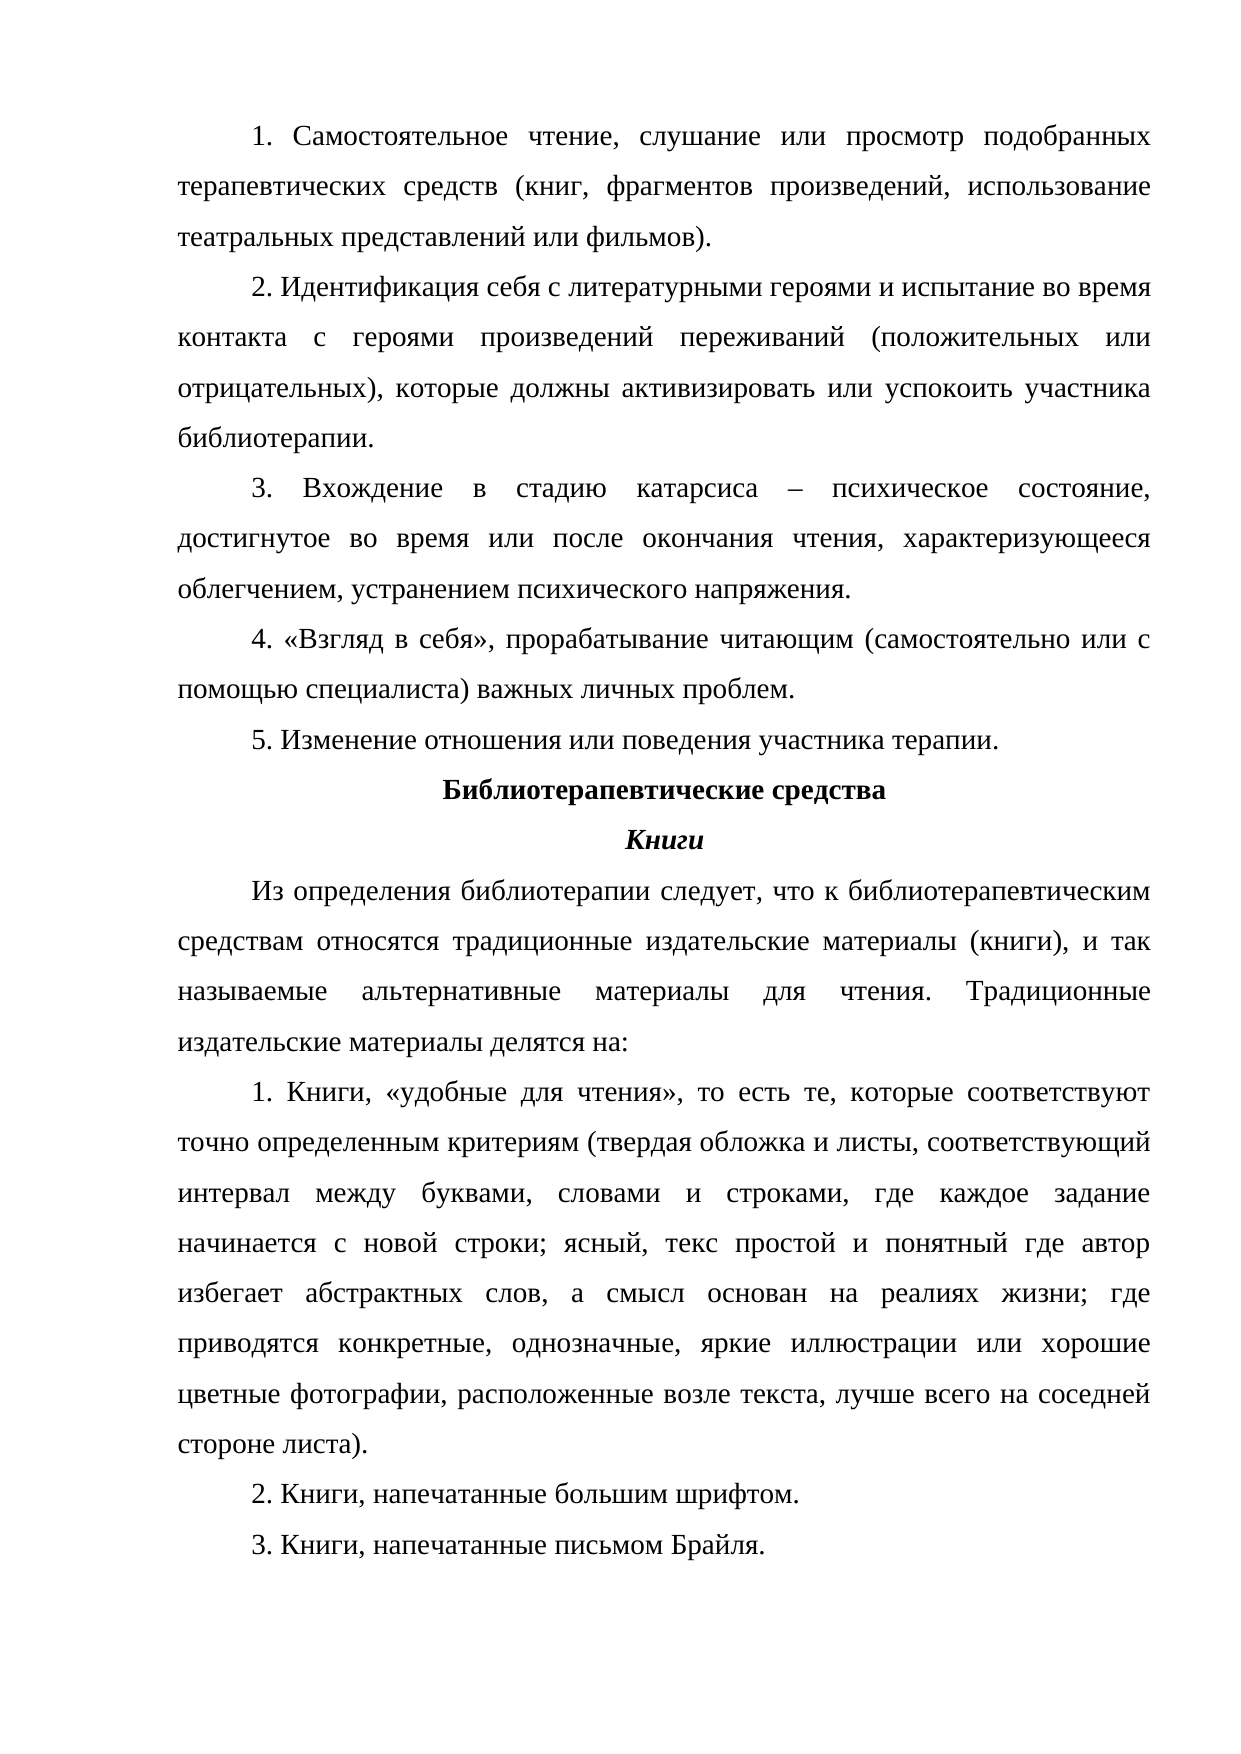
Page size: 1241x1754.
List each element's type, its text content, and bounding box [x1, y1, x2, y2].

text 2. Идентификация себя с литературными героями и испытание во время контакта с героями произведений переживаний (положительных или отрицательных), которые должны активизировать или успокоить участника библиотерапии. [177, 269, 1152, 453]
text 1. Самостоятельное чтение, слушание или просмотр подобранных терапевтических средств (книг, фрагментов произведений, использование театральных представлений или фильмов). [177, 118, 1152, 252]
text 2. Книги, напечатанные большим шрифтом. [177, 1477, 1152, 1510]
text 5. Изменение отношения или поведения участника терапии. [177, 722, 1152, 755]
text 1. Книги, «удобные для чтения», то есть те, которые соответствуют точно определенным критериям (твердая обложка и листы, соответствующий интервал между буквами, словами и строками, где каждое задание начинается с новой строки; ясный, текс простой и понятный где автор избегает абстрактных слов, а смысл основан на реалиях жизни; где приводятся конкретные, однозначные, яркие иллюстрации или хорошие цветные фотографии, расположенные возле текста, лучше всего на соседней стороне листа). [177, 1074, 1152, 1460]
text 3. Вхождение в стадию катарсиса – психическое состояние, достигнутое во время или после окончания чтения, характеризующееся облегчением, устранением психического напряжения. [177, 470, 1152, 604]
text Библиотерапевтические средства [177, 772, 1152, 806]
text 4. «Взгляд в себя», прорабатывание читающим (самостоятельно или с помощью специалиста) важных личных проблем. [177, 621, 1152, 705]
text Книги [177, 822, 1152, 856]
text Из определения библиотерапии следует, что к библиотерапевтическим средствам относятся традиционные издательские материалы (книги), и так называемые альтернативные материалы для чтения. Традиционные издательские материалы делятся на: [177, 873, 1152, 1057]
text 3. Книги, напечатанные письмом Брайля. [177, 1527, 1152, 1560]
